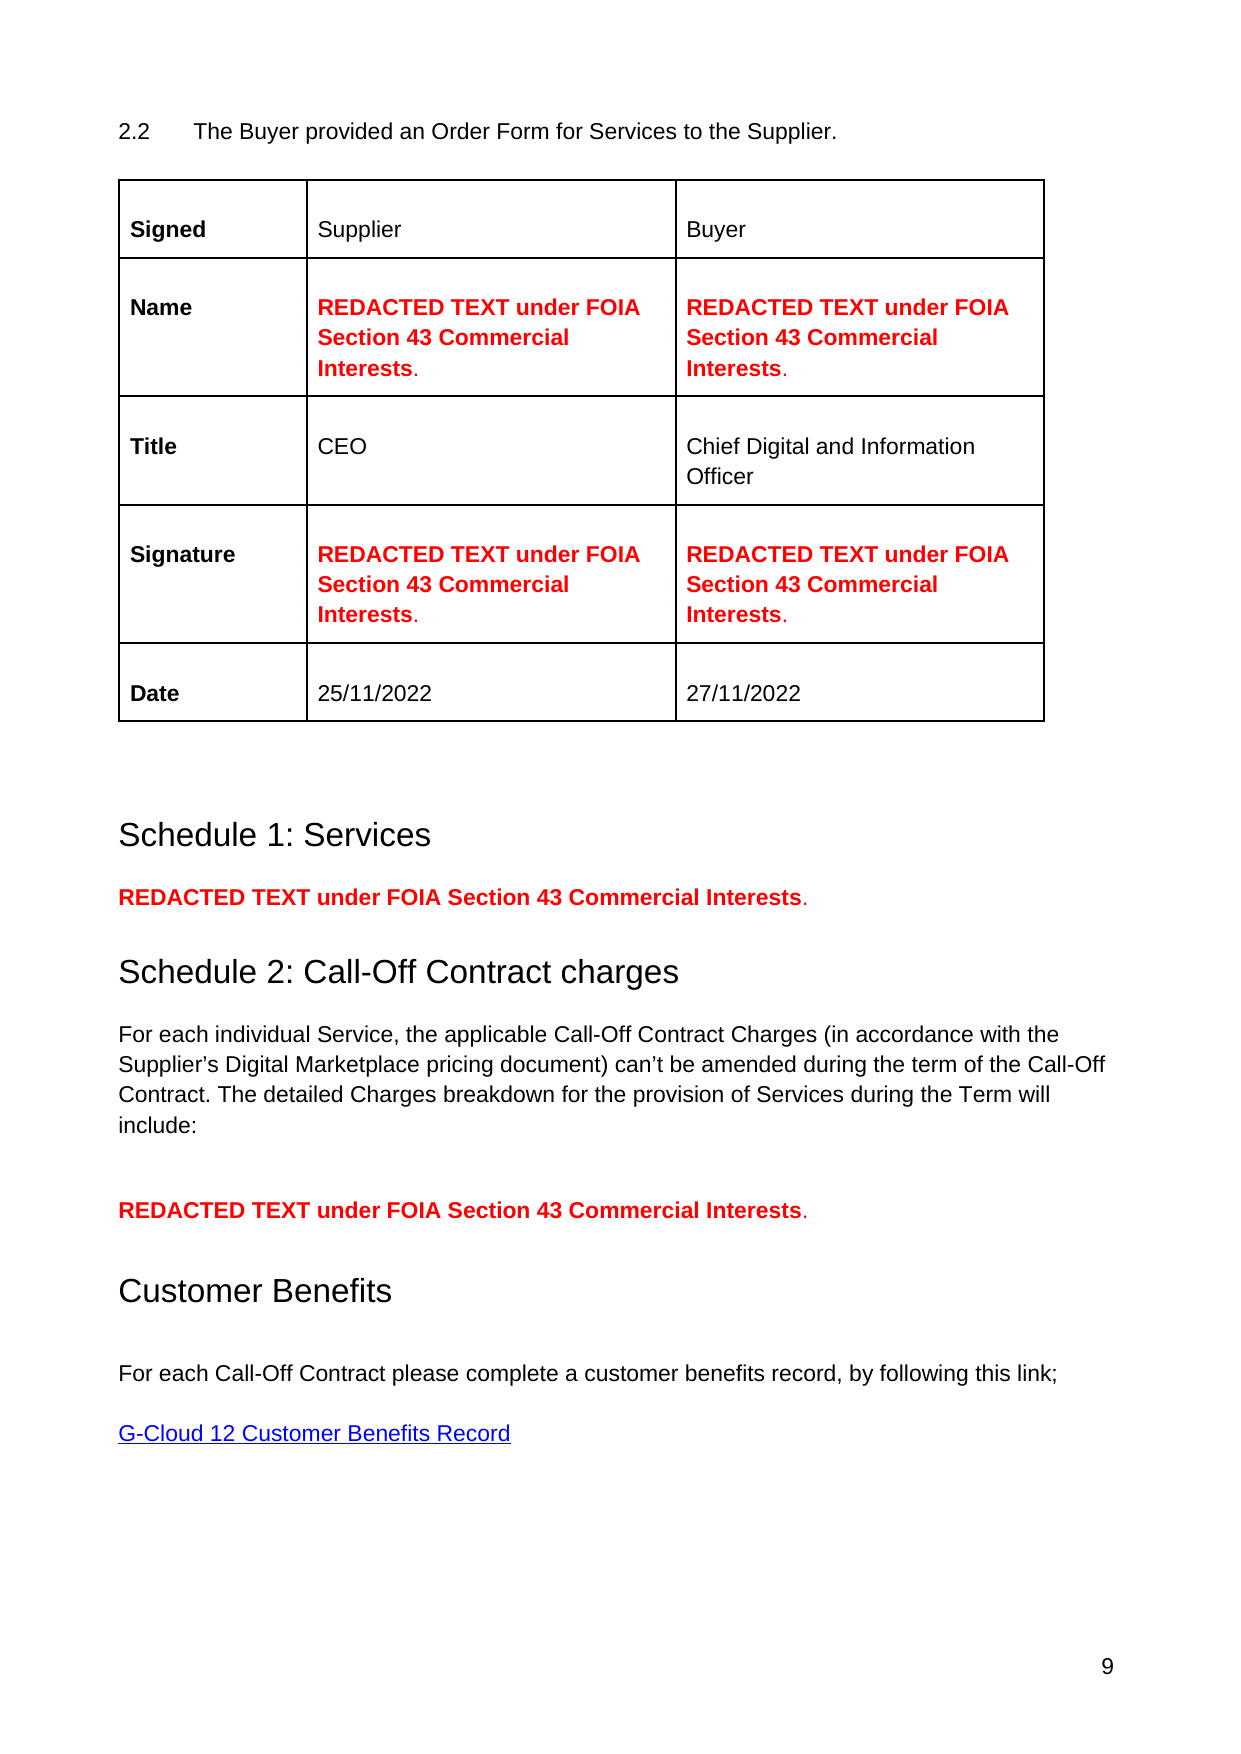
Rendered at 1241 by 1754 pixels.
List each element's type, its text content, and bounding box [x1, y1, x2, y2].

text REDACTED TEXT under FOIA Section 43 Commercial Interests. [118, 1197, 1122, 1223]
text G-Cloud 12 Customer Benefits Record [118, 1420, 1122, 1447]
table_cell Chief Digital and Information Officer [677, 397, 1043, 503]
text REDACTED TEXT under FOIA Section 43 Commercial Interests. [118, 884, 1122, 911]
text For each Call-Off Contract please complete a customer benefits record, by following this link; [118, 1360, 1122, 1386]
table_cell REDACTED TEXT under FOIA Section 43 Commercial Interests. [308, 506, 675, 642]
table_cell Date [120, 644, 306, 720]
table_cell 27/11/2022 [677, 644, 1043, 720]
text For each individual Service, the applicable Call-Off Contract Charges (in accordance with the Supplier’s Digital Marketplace pricing document) can’t be amended during the term of the Call-Off Contract. The detailed Charges breakdown for the provision of Services during the Term will include: [118, 1021, 1122, 1138]
table_cell Title [120, 397, 306, 503]
table_cell REDACTED TEXT under FOIA Section 43 Commercial Interests. [308, 259, 675, 395]
table_header Buyer [677, 181, 1043, 257]
table_header Supplier [308, 181, 675, 257]
table_cell 25/11/2022 [308, 644, 675, 720]
subtitle Schedule 2: Call-Off Contract charges [118, 952, 1122, 990]
text Customer Benefits [118, 1271, 1122, 1310]
table_cell Name [120, 259, 306, 395]
table_header Signed [120, 181, 306, 257]
text 2.2 The Buyer provided an Order Form for Services to the Supplier. [118, 118, 1122, 144]
table_cell REDACTED TEXT under FOIA Section 43 Commercial Interests. [677, 259, 1043, 395]
subtitle Schedule 1: Services [118, 815, 1122, 853]
table_cell CEO [308, 397, 675, 503]
table_cell Signature [120, 506, 306, 642]
table_cell REDACTED TEXT under FOIA Section 43 Commercial Interests. [677, 506, 1043, 642]
